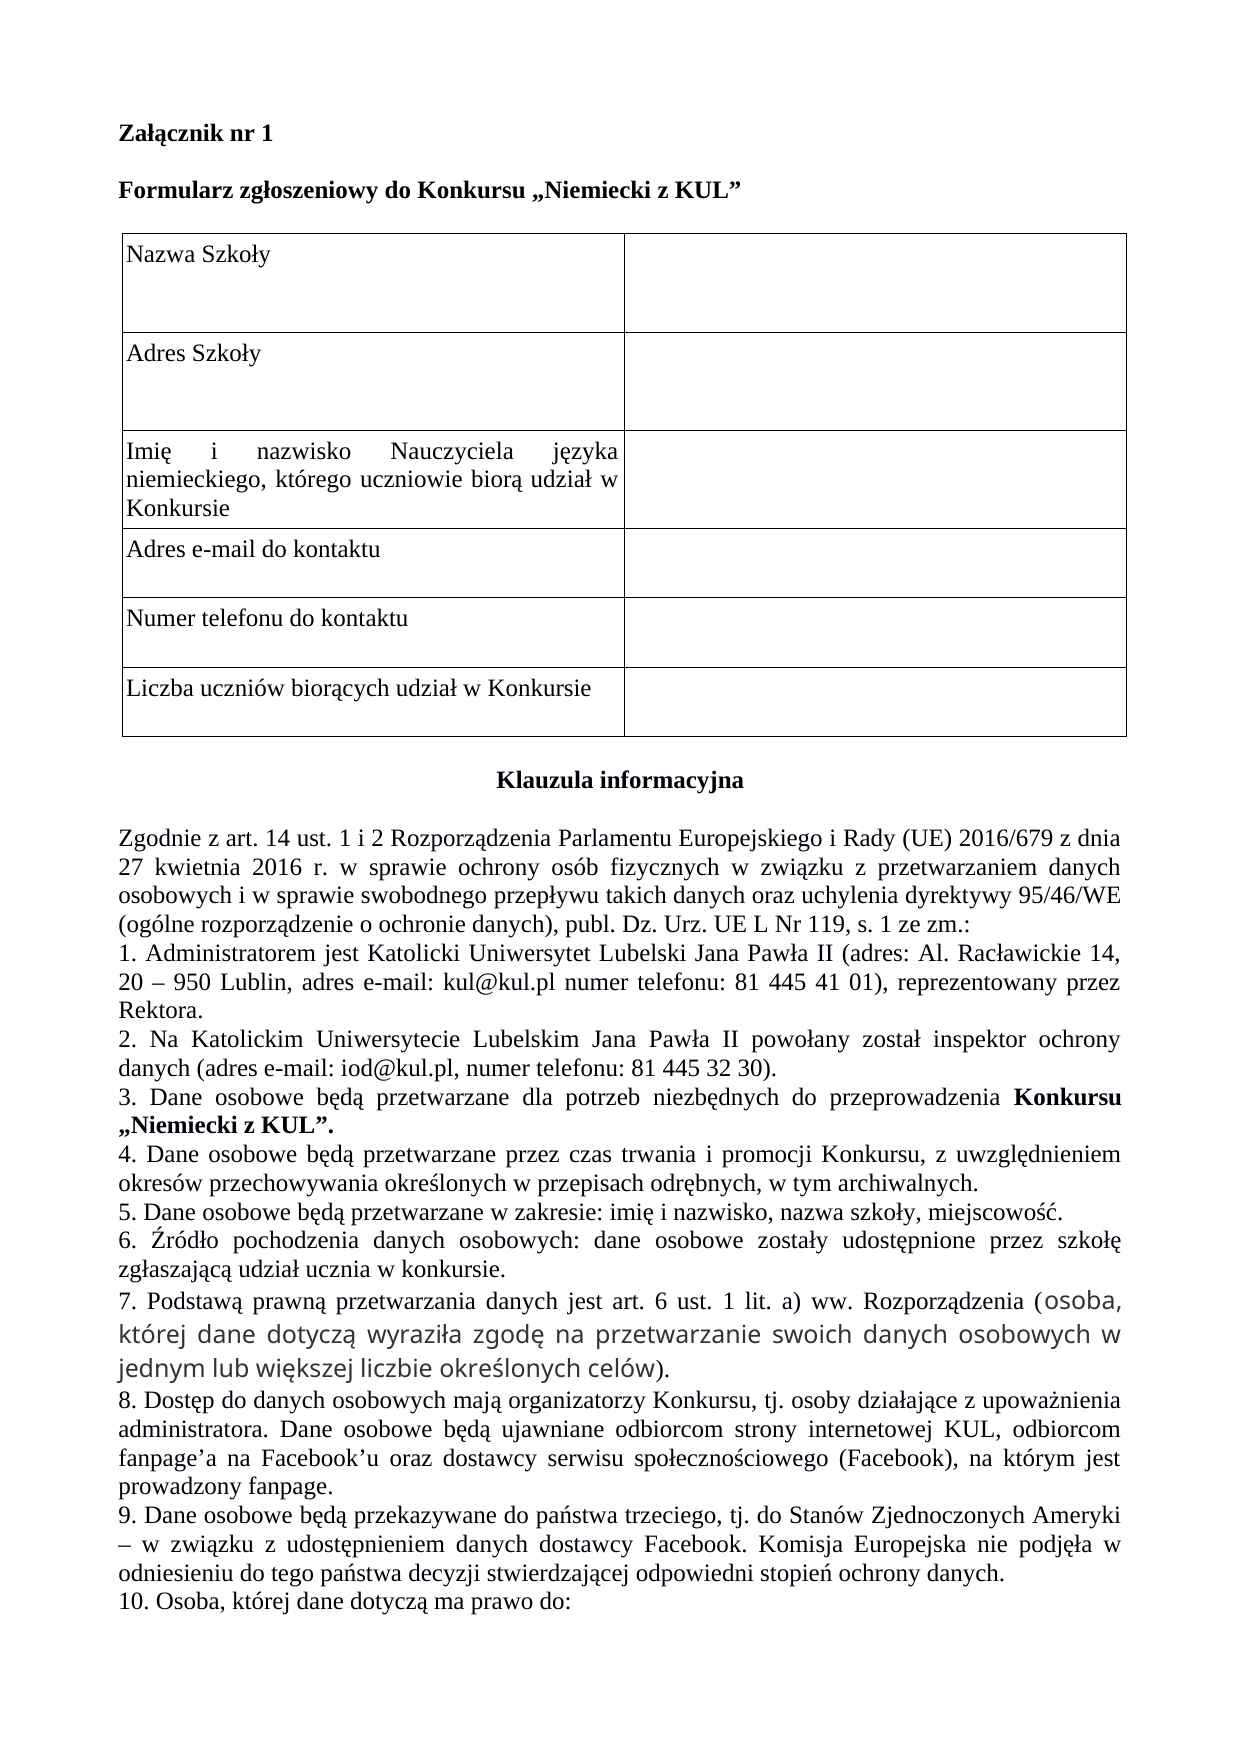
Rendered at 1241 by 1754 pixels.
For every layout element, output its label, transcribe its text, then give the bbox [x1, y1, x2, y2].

text 9. Dane osobowe będą przekazywane do państwa trzeciego, tj. do Stanów Zjednoczonych Ameryki – w związku z udostępnieniem danych dostawcy Facebook. Komisja Europejska nie podjęła w odniesieniu do tego państwa decyzji stwierdzającej odpowiedni stopień ochrony danych. [118, 1500, 1122, 1586]
table_cell [625, 529, 1126, 597]
text Formularz zgłoszeniowy do Konkursu „Niemiecki z KUL” [118, 176, 1122, 204]
text Klauzula informacyjna [118, 766, 1122, 794]
text 8. Dostęp do danych osobowych mają organizatorzy Konkursu, tj. osoby działające z upoważnienia administratora. Dane osobowe będą ujawniane odbiorcom strony internetowej KUL, odbiorcom fanpage’a na Facebook’u oraz dostawcy serwisu społecznościowego (Facebook), na którym jest prowadzony fanpage. [118, 1385, 1122, 1500]
text 10. Osoba, której dane dotyczą ma prawo do: [118, 1586, 1122, 1615]
table_cell Imię i nazwisko Nauczyciela języka niemieckiego, którego uczniowie biorą udział w Konkursie [123, 431, 624, 528]
text 5. Dane osobowe będą przetwarzane w zakresie: imię i nazwisko, nazwa szkoły, miejscowość. [118, 1197, 1122, 1226]
table_header [625, 234, 1126, 331]
text 1. Administratorem jest Katolicki Uniwersytet Lubelski Jana Pawła II (adres: Al. Racławickie 14, 20 – 950 Lublin, adres e-mail: kul@kul.pl numer telefonu: 81 445 41 01), reprezentowany przez Rektora. [118, 938, 1122, 1024]
text Zgodnie z art. 14 ust. 1 i 2 Rozporządzenia Parlamentu Europejskiego i Rady (UE) 2016/679 z dnia 27 kwietnia 2016 r. w sprawie ochrony osób fizycznych w związku z przetwarzaniem danych osobowych i w sprawie swobodnego przepływu takich danych oraz uchylenia dyrektywy 95/46/WE (ogólne rozporządzenie o ochronie danych), publ. Dz. Urz. UE L Nr 119, s. 1 ze zm.: [118, 823, 1122, 938]
table_header Nazwa Szkoły [123, 234, 624, 331]
text 2. Na Katolickim Uniwersytecie Lubelskim Jana Pawła II powołany został inspektor ochrony danych (adres e-mail: iod@kul.pl, numer telefonu: 81 445 32 30). [118, 1024, 1122, 1082]
table_cell Numer telefonu do kontaktu [123, 598, 624, 667]
text 7. Podstawą prawną przetwarzania danych jest art. 6 ust. 1 lit. a) ww. Rozporządzenia (osoba, której dane dotyczą wyraziła zgodę na przetwarzanie swoich danych osobowych w jednym lub większej liczbie określonych celów). [118, 1283, 1044, 1317]
text 7. Podstawą prawną przetwarzania danych jest art. 6 ust. 1 lit. a) ww. Rozporządzenia (osoba, której dane dotyczą wyraziła zgodę na przetwarzanie swoich danych osobowych w jednym lub większej liczbie określonych celów). [655, 1351, 1122, 1385]
table_cell [625, 333, 1126, 429]
table_cell [625, 431, 1126, 528]
text Załącznik nr 1 [118, 118, 1122, 147]
table_cell [625, 668, 1126, 736]
table_cell Liczba uczniów biorących udział w Konkursie [123, 668, 624, 736]
table_cell Adres e-mail do kontaktu [123, 529, 624, 597]
table_cell Adres Szkoły [123, 333, 624, 429]
table_cell [625, 598, 1126, 667]
text 6. Źródło pochodzenia danych osobowych: dane osobowe zostały udostępnione przez szkołę zgłaszającą udział ucznia w konkursie. [118, 1226, 1122, 1283]
text 3. Dane osobowe będą przetwarzane dla potrzeb niezbędnych do przeprowadzenia Konkursu „Niemiecki z KUL”. [118, 1082, 1122, 1139]
text 4. Dane osobowe będą przetwarzane przez czas trwania i promocji Konkursu, z uwzględnieniem okresów przechowywania określonych w przepisach odrębnych, w tym archiwalnych. [118, 1139, 1122, 1197]
